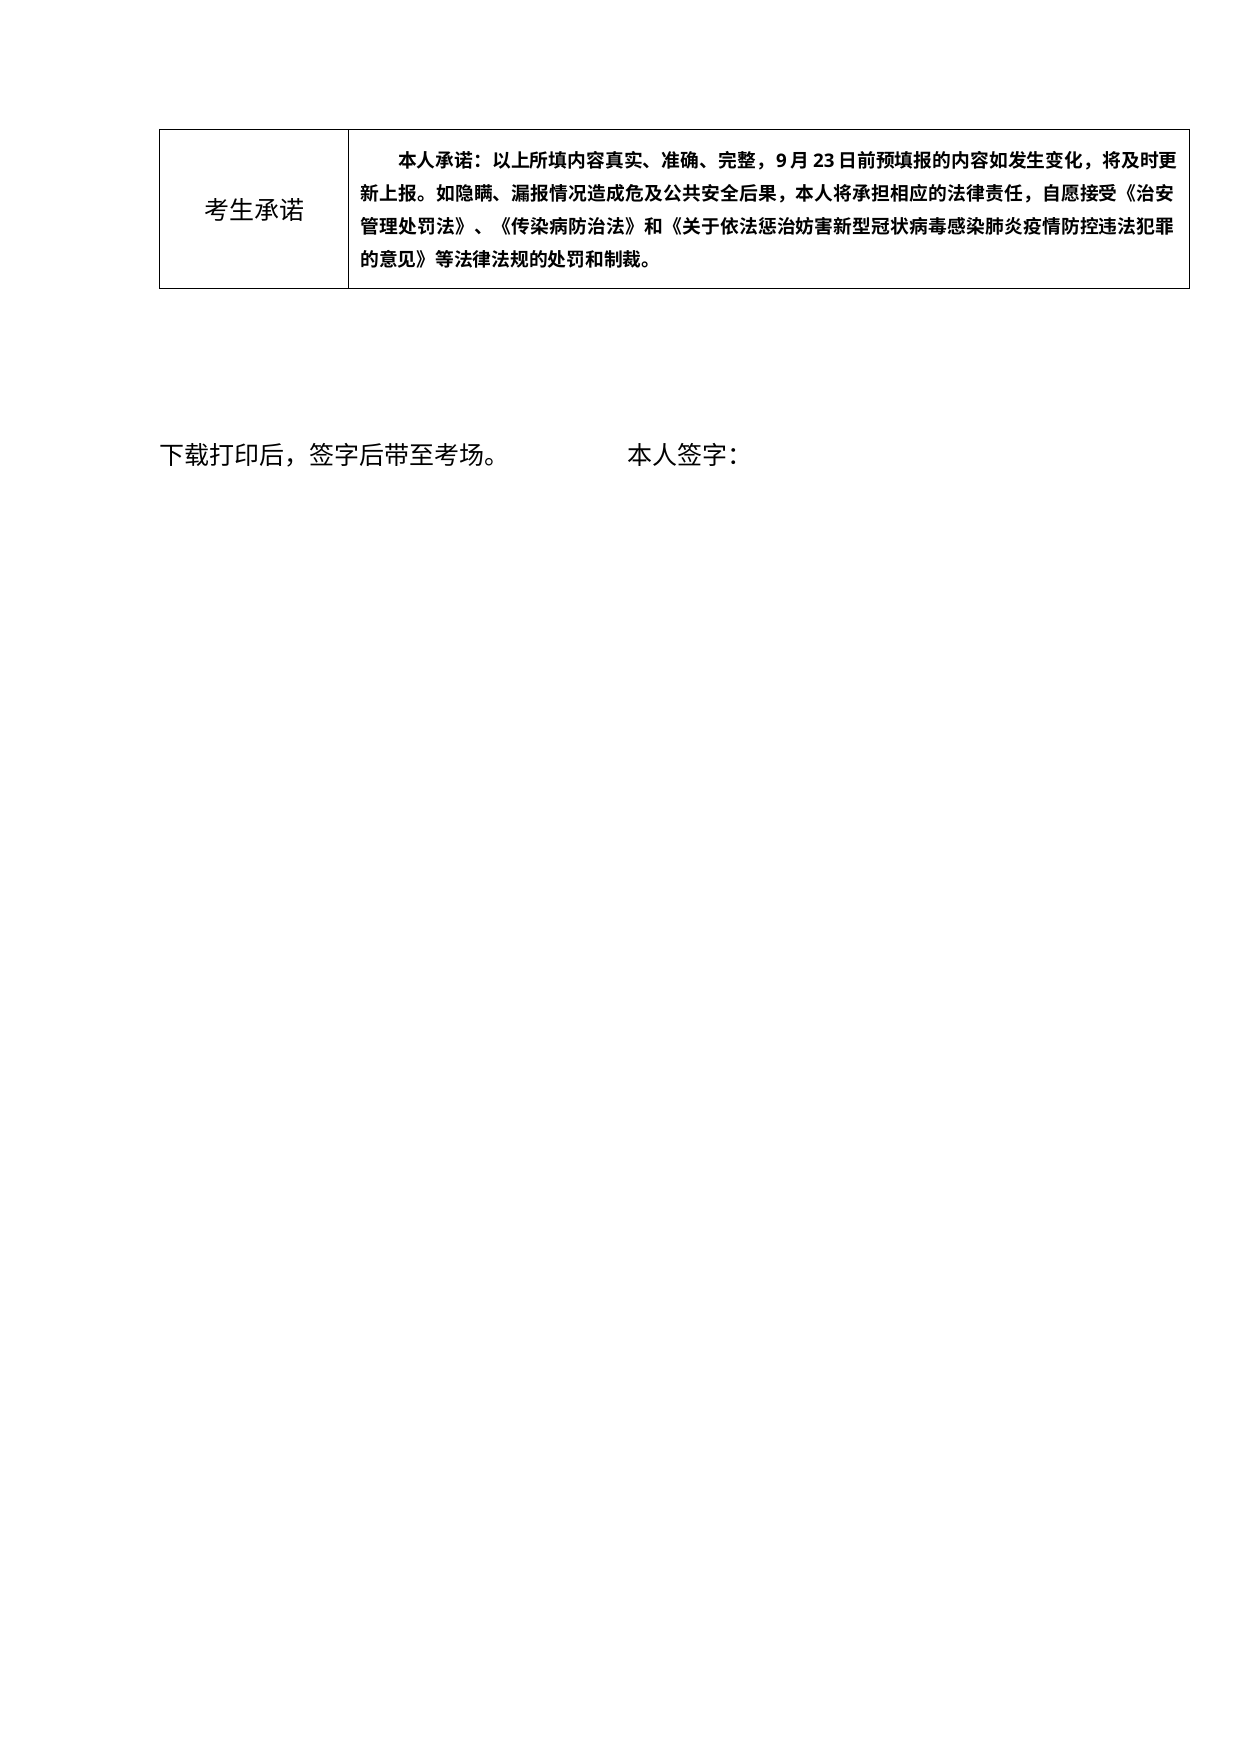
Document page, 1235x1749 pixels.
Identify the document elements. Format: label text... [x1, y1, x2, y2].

table_cell 考生承诺 [160, 130, 348, 288]
text 下载打印后，签字后带至考场。 本人签字： [159, 420, 1075, 486]
table_cell 本人承诺：以上所填内容真实、准确、完整，9月23日前预填报的内容如发生变化，将及时更新上报。如隐瞒、漏报情况造成危及公共安全后果，本人将承担相应的法律责任，自愿接受《治安管理处罚法》、《传染病防治法》和《关于依法惩治妨害新型冠状病毒感染肺炎疫情防控违法犯罪的意见》等法律法规的处罚和制裁。 [349, 130, 1189, 288]
